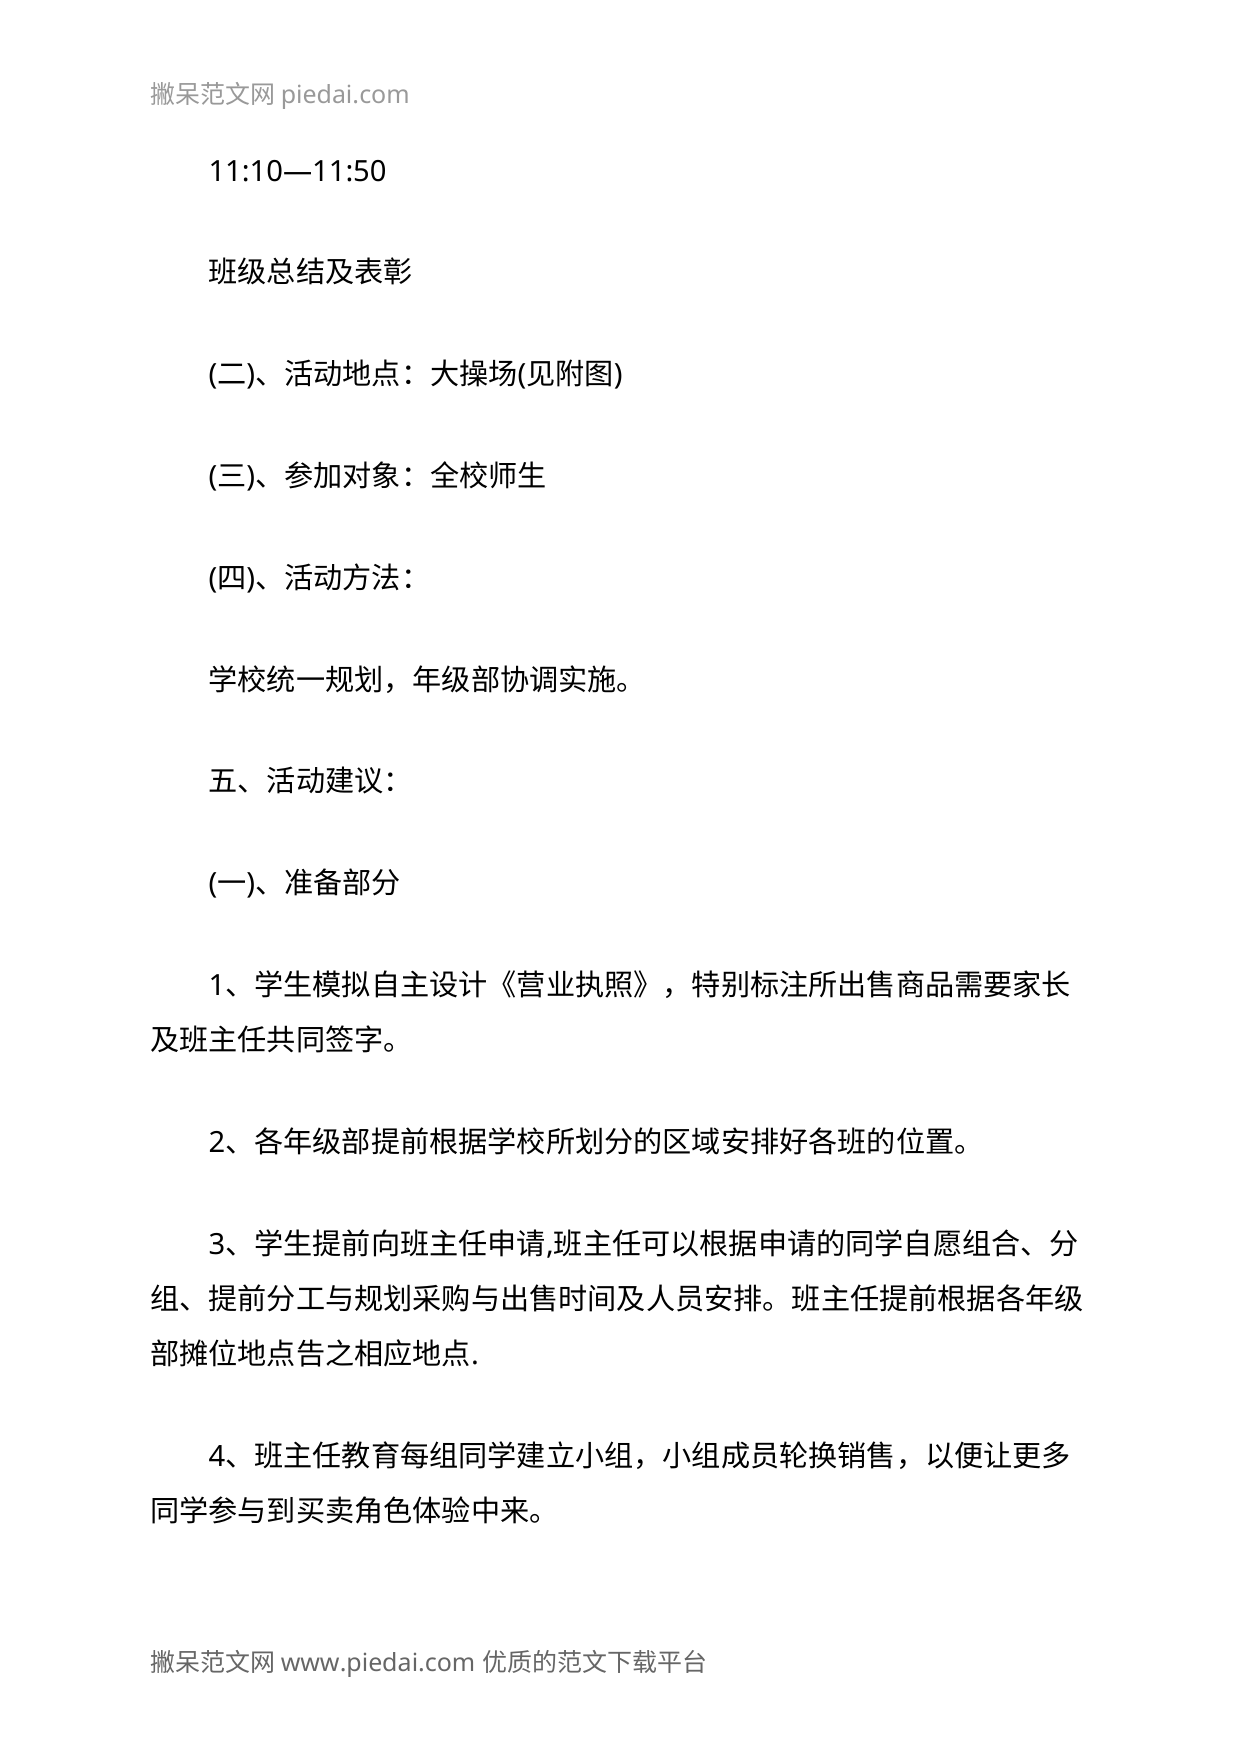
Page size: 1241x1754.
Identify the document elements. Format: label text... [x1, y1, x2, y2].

text (四)、活动方法： [150, 554, 1090, 597]
text 学校统一规划，年级部协调实施。 [150, 656, 1090, 698]
text (二)、活动地点：大操场(见附图) [150, 350, 1090, 393]
text 1、学生模拟自主设计《营业执照》，特别标注所出售商品需要家长及班主任共同签字。 [150, 962, 1090, 1059]
text 4、班主任教育每组同学建立小组，小组成员轮换销售，以便让更多同学参与到买卖角色体验中来。 [150, 1432, 1090, 1529]
text 3、学生提前向班主任申请,班主任可以根据申请的同学自愿组合、分组、提前分工与规划采购与出售时间及人员安排。班主任提前根据各年级部摊位地点告之相应地点. [150, 1220, 1090, 1373]
text 班级总结及表彰 [150, 248, 1090, 291]
text 11:10―11:50 [150, 150, 1090, 190]
text 五、活动建议： [150, 758, 1090, 800]
text (三)、参加对象：全校师生 [150, 452, 1090, 494]
text (一)、准备部分 [150, 860, 1090, 902]
text 2、各年级部提前根据学校所划分的区域安排好各班的位置。 [150, 1118, 1090, 1161]
